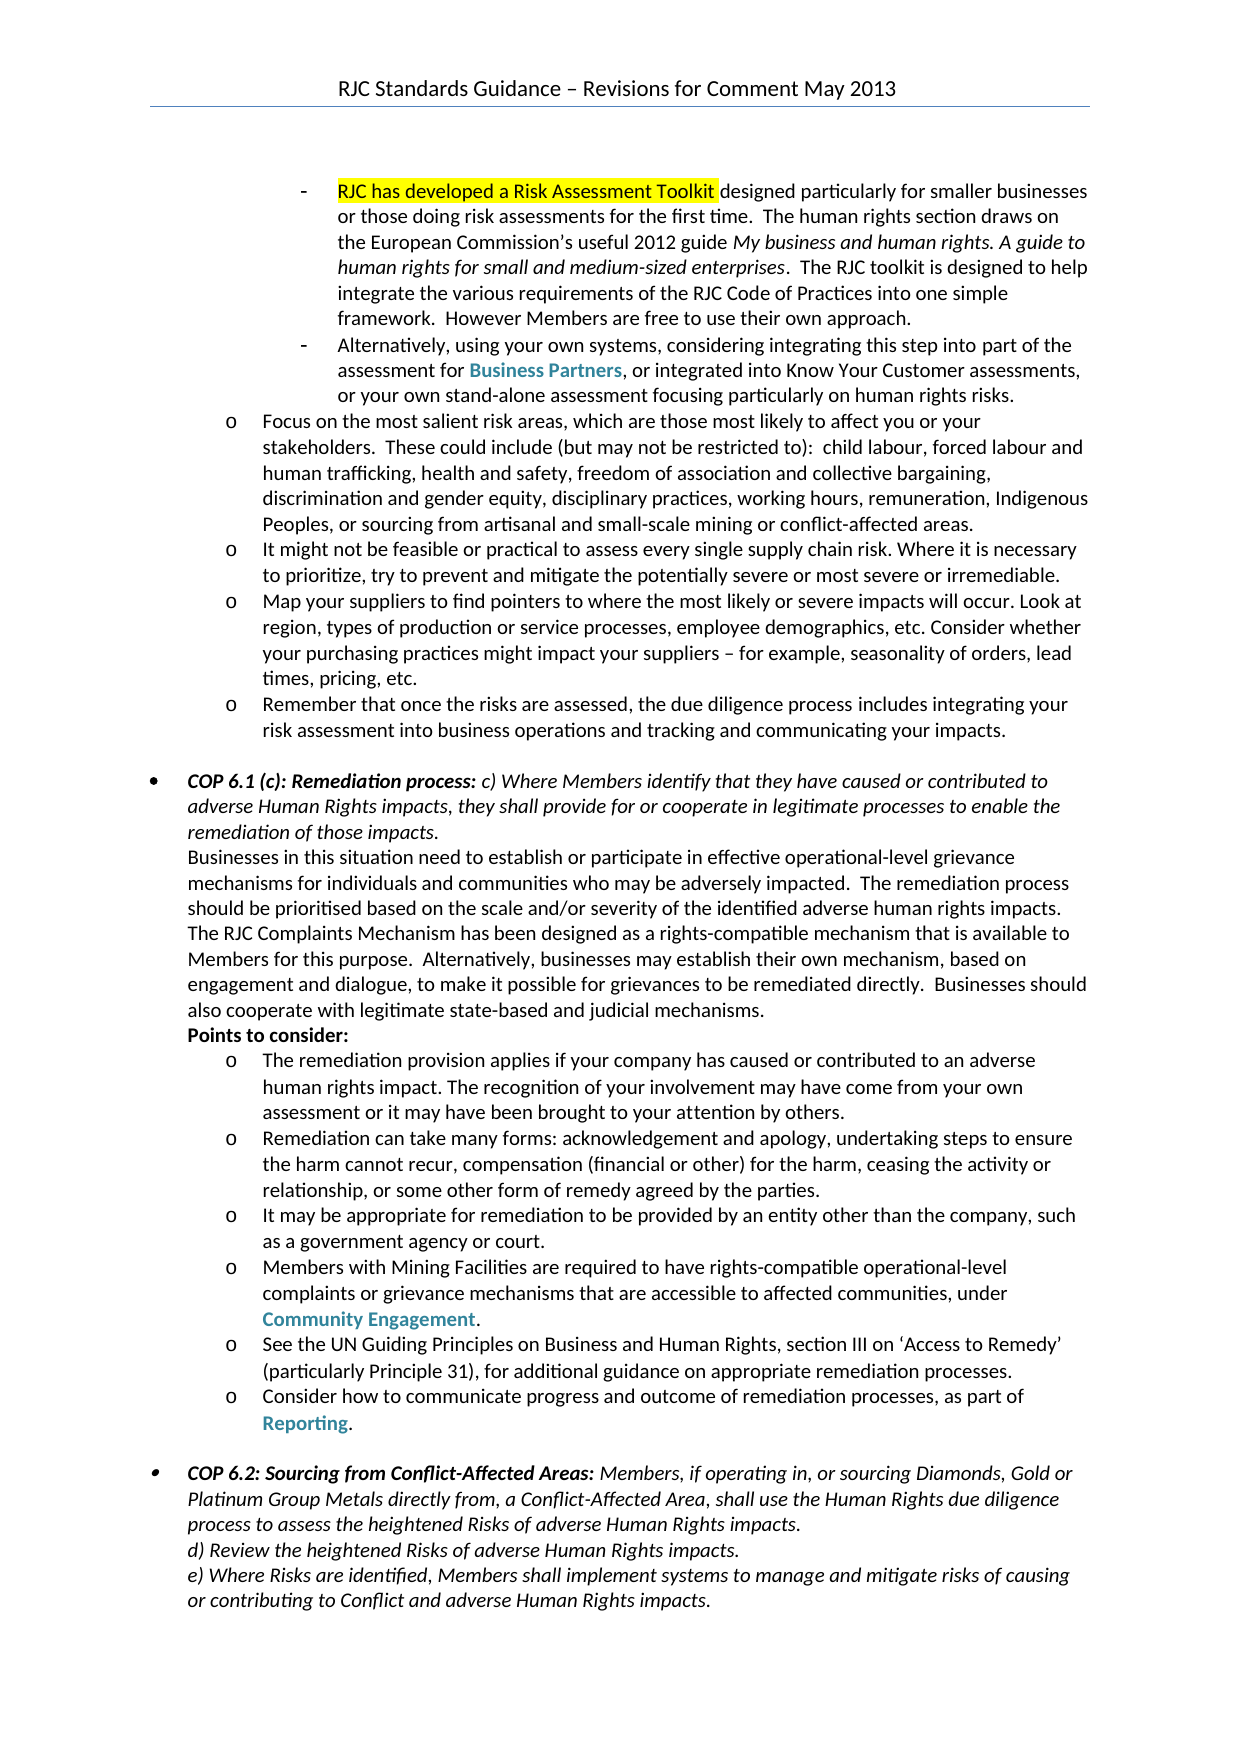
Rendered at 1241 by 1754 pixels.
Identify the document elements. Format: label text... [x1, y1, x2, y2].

list Map your suppliers to find pointers to where the most likely or severe impacts will occur. Look at region, types of production or service processes, employee demographics, etc. Consider whether your purchasing practices might impact your suppliers – for example, seasonality of orders, lead times, pricing, etc. [225, 588, 1090, 691]
list Points to consider: [187, 1022, 1090, 1048]
list Members with Mining Facilities are required to have rights-compatible operational-level complaints or grievance mechanisms that are accessible to affected communities, under Community Engagement. [225, 1254, 1090, 1331]
list RJC has developed a Risk Assessment Toolkit designed particularly for smaller businesses or those doing risk assessments for the first time. The human rights section draws on the European Commission’s useful 2012 guide My business and human rights. A guide to human rights for small and medium-sized enterprises. The RJC toolkit is designed to help integrate the various requirements of the RJC Code of Practices into one simple framework. However Members are free to use their own approach. [300, 177, 1090, 331]
list See the UN Guiding Principles on Business and Human Rights, section III on ‘Access to Remedy’ (particularly Principle 31), for additional guidance on appropriate remediation processes. [225, 1331, 1090, 1383]
list It may be appropriate for remediation to be provided by an entity other than the company, such as a government agency or court. [225, 1202, 1090, 1254]
list Focus on the most salient risk areas, which are those most likely to affect you or your stakeholders. These could include (but may not be restricted to): child labour, forced labour and human trafficking, health and safety, freedom of association and collective bargaining, discrimination and gender equity, disciplinary practices, working hours, remuneration, Indigenous Peoples, or sourcing from artisanal and small-scale mining or conflict-affected areas. [225, 408, 1090, 536]
list Businesses in this situation need to establish or participate in effective operational-level grievance mechanisms for individuals and communities who may be adversely impacted. The remediation process should be prioritised based on the scale and/or severity of the identified adverse human rights impacts. The RJC Complaints Mechanism has been designed as a rights-compatible mechanism that is available to Members for this purpose. Alternatively, businesses may establish their own mechanism, based on engagement and dialogue, to make it possible for grievances to be remediated directly. Businesses should also cooperate with legitimate state-based and judicial mechanisms. [187, 844, 1090, 1022]
text e) Where Risks are identified, Members shall implement systems to manage and mitigate risks of causing or contributing to Conflict and adverse Human Rights impacts. [187, 1562, 1090, 1613]
list It might not be feasible or practical to assess every single supply chain risk. Where it is necessary to prioritize, try to prevent and mitigate the potentially severe or most severe or irremediable. [225, 536, 1090, 588]
list Remediation can take many forms: acknowledgement and apology, undertaking steps to ensure the harm cannot recur, compensation (financial or other) for the harm, ceasing the activity or relationship, or some other form of remedy agreed by the parties. [225, 1125, 1090, 1202]
list COP 6.2: Sourcing from Conflict-Affected Areas: Members, if operating in, or sourcing Diamonds, Gold or Platinum Group Metals directly from, a Conflict-Affected Area, shall use the Human Rights due diligence process to assess the heightened Risks of adverse Human Rights impacts. [150, 1461, 1090, 1537]
text d) Review the heightened Risks of adverse Human Rights impacts. [187, 1537, 1090, 1562]
list The remediation provision applies if your company has caused or contributed to an adverse human rights impact. The recognition of your involvement may have come from your own assessment or it may have been brought to your attention by others. [225, 1048, 1090, 1125]
list Remember that once the risks are assessed, the due diligence process includes integrating your risk assessment into business operations and tracking and communicating your impacts. [225, 691, 1090, 743]
list COP 6.1 (c): Remediation process: c) Where Members identify that they have caused or contributed to adverse Human Rights impacts, they shall provide for or cooperate in legitimate processes to enable the remediation of those impacts. [150, 768, 1090, 844]
list Consider how to communicate progress and outcome of remediation processes, as part of Reporting. [225, 1383, 1090, 1435]
list Alternatively, using your own systems, considering integrating this step into part of the assessment for Business Partners, or integrated into Know Your Customer assessments, or your own stand-alone assessment focusing particularly on human rights risks. [300, 331, 1090, 408]
